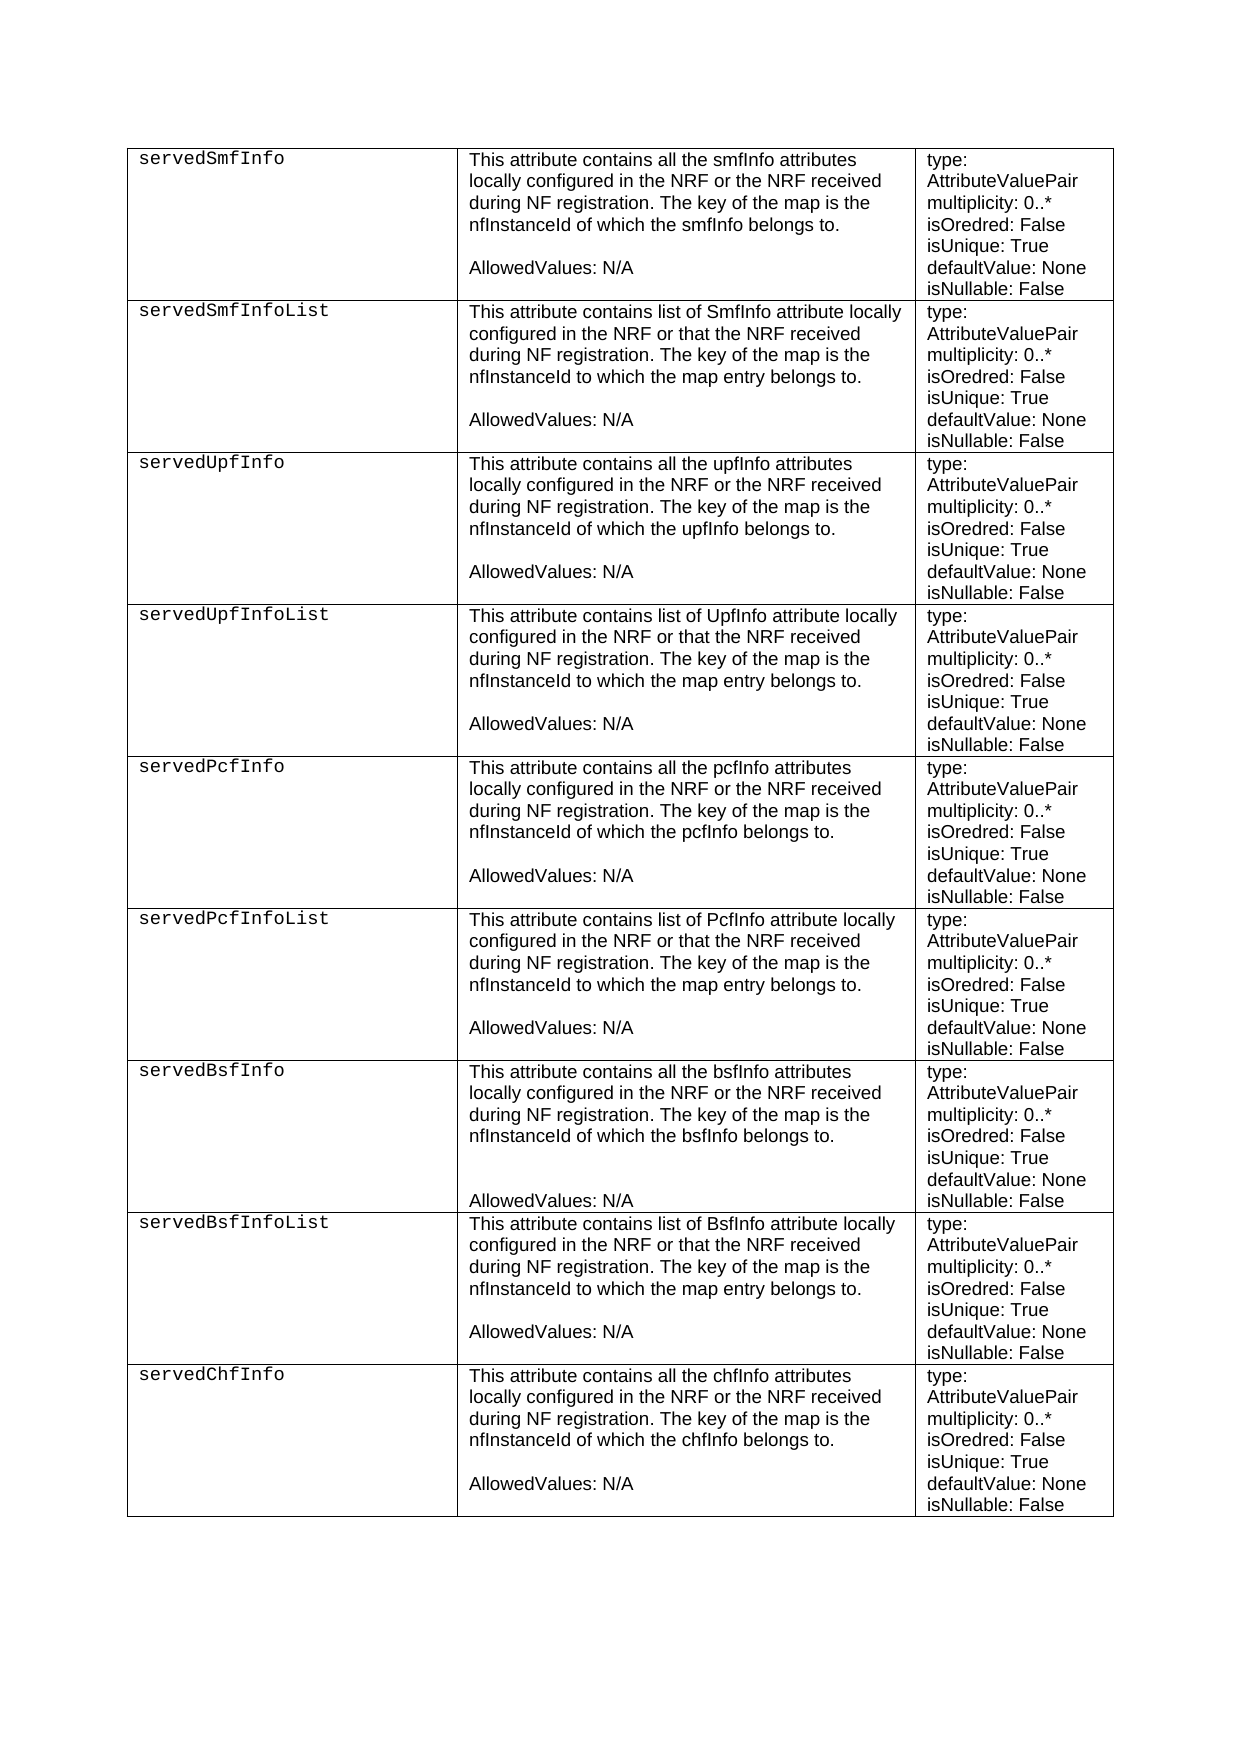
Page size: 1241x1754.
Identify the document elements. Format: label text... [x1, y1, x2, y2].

table_cell This attribute contains list of BsfInfo attribute locally configured in the NRF or that the NRF received during NF registration. The key of the map is the nfInstanceId to which the map entry belongs to. AllowedValues: N/A [458, 1213, 915, 1363]
table_cell servedUpfInfoList [128, 605, 457, 756]
table_cell type: AttributeValuePair multiplicity: 0..* isOredred: False isUnique: True defaultValue: None isNullable: False [916, 1061, 1113, 1212]
table_cell This attribute contains list of SmfInfo attribute locally configured in the NRF or that the NRF received during NF registration. The key of the map is the nfInstanceId to which the map entry belongs to. AllowedValues: N/A [458, 301, 915, 452]
table_cell servedPcfInfoList [128, 909, 457, 1059]
table_cell This attribute contains list of UpfInfo attribute locally configured in the NRF or that the NRF received during NF registration. The key of the map is the nfInstanceId to which the map entry belongs to. AllowedValues: N/A [458, 605, 915, 756]
table_cell type: AttributeValuePair multiplicity: 0..* isOredred: False isUnique: True defaultValue: None isNullable: False [916, 909, 1113, 1059]
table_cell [916, 149, 1113, 300]
table_cell type: AttributeValuePair multiplicity: 0..* isOredred: False isUnique: True defaultValue: None isNullable: False [916, 757, 1113, 908]
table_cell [916, 1365, 1113, 1516]
table_cell This attribute contains all the smfInfo attributes locally configured in the NRF or the NRF received during NF registration. The key of the map is the nfInstanceId of which the smfInfo belongs to. AllowedValues: N/A [458, 149, 915, 300]
table_cell servedSmfInfoList [128, 301, 457, 452]
table_cell type: AttributeValuePair multiplicity: 0..* isOredred: False isUnique: True defaultValue: None isNullable: False [916, 453, 1113, 604]
table_cell This attribute contains all the pcfInfo attributes locally configured in the NRF or the NRF received during NF registration. The key of the map is the nfInstanceId of which the pcfInfo belongs to. AllowedValues: N/A [458, 757, 915, 908]
table_cell This attribute contains all the bsfInfo attributes locally configured in the NRF or the NRF received during NF registration. The key of the map is the nfInstanceId of which the bsfInfo belongs to. AllowedValues: N/A [458, 1061, 915, 1212]
table_cell This attribute contains all the upfInfo attributes locally configured in the NRF or the NRF received during NF registration. The key of the map is the nfInstanceId of which the upfInfo belongs to. AllowedValues: N/A [458, 453, 915, 604]
table_cell servedUpfInfo [128, 453, 457, 604]
table_cell servedChfInfo [128, 1365, 457, 1516]
table_cell servedBsfInfo [128, 1061, 457, 1212]
table_cell type: AttributeValuePair multiplicity: 0..* isOredred: False isUnique: True defaultValue: None isNullable: False [916, 1213, 1113, 1363]
table_cell servedPcfInfo [128, 757, 457, 908]
table_cell servedSmfInfo [128, 149, 457, 300]
table_cell type: AttributeValuePair multiplicity: 0..* isOredred: False isUnique: True defaultValue: None isNullable: False [916, 605, 1113, 756]
table_cell type: AttributeValuePair multiplicity: 0..* isOredred: False isUnique: True defaultValue: None isNullable: False [916, 301, 1113, 452]
table_cell This attribute contains list of PcfInfo attribute locally configured in the NRF or that the NRF received during NF registration. The key of the map is the nfInstanceId to which the map entry belongs to. AllowedValues: N/A [458, 909, 915, 1059]
table_cell This attribute contains all the chfInfo attributes locally configured in the NRF or the NRF received during NF registration. The key of the map is the nfInstanceId of which the chfInfo belongs to. AllowedValues: N/A [458, 1365, 915, 1516]
table_cell servedBsfInfoList [128, 1213, 457, 1363]
